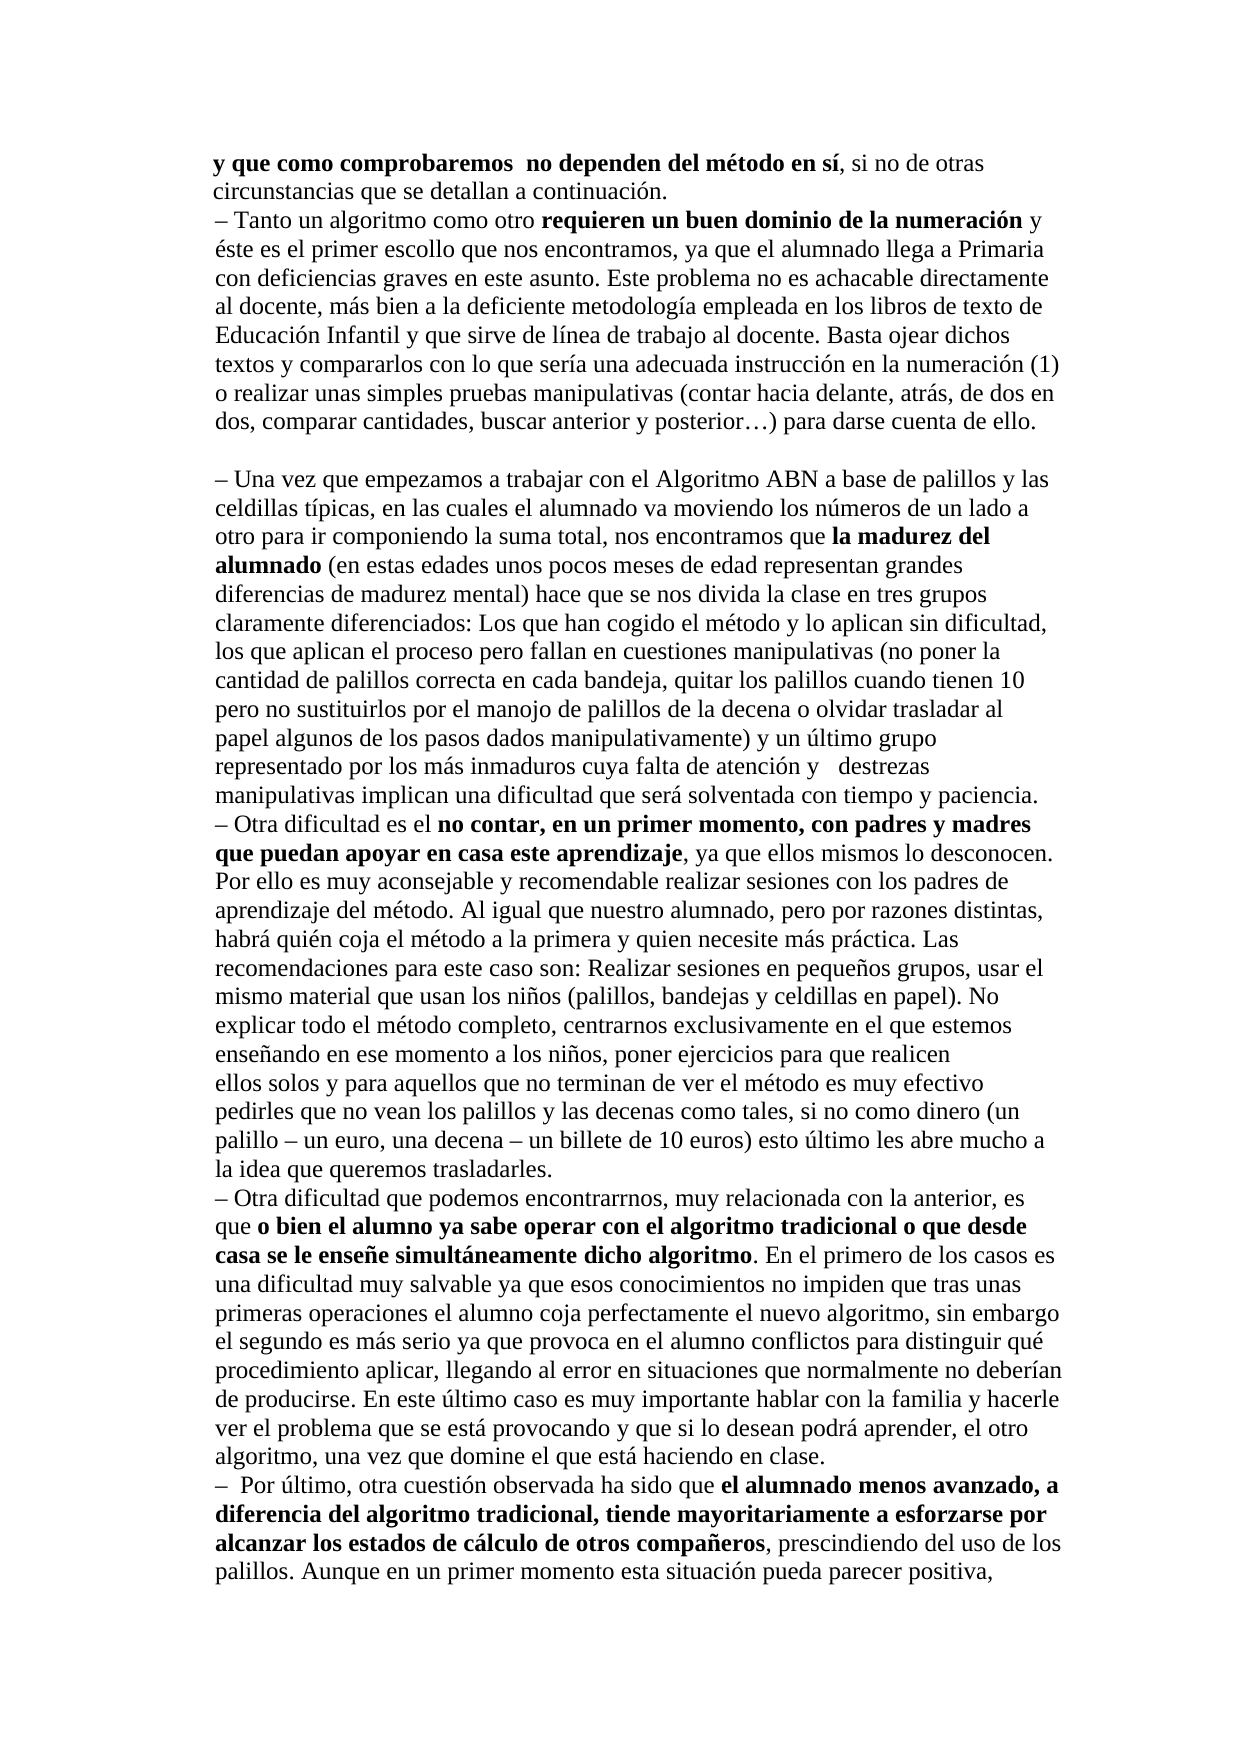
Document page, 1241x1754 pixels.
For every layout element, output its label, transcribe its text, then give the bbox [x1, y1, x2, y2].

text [213, 148, 1063, 205]
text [215, 1470, 1063, 1585]
text – Tanto un algoritmo como otro requieren un buen dominio de la numeración y éste es el primer escollo que nos encontramos, ya que el alumnado llega a Primaria con deficiencias graves en este asunto. Este problema no es achacable directamente al docente, más bien a la deficiente metodología empleada en los libros de texto de Educación Infantil y que sirve de línea de trabajo al docente. Basta ojear dichos textos y compararlos con lo que sería una adecuada instrucción en la numeración (1) o realizar unas simples pruebas manipulativas (contar hacia delante, atrás, de dos en dos, comparar cantidades, buscar anterior y posterior…) para darse cuenta de ello. [215, 205, 1063, 435]
text – Otra dificultad es el no contar, en un primer momento, con padres y madres que puedan apoyar en casa este aprendizaje, ya que ellos mismos lo desconocen. Por ello es muy aconsejable y recomendable realizar sesiones con los padres de aprendizaje del método. Al igual que nuestro alumnado, pero por razones distintas, habrá quién coja el método a la primera y quien necesite más práctica. Las recomendaciones para este caso son: Realizar sesiones en pequeños grupos, usar el mismo material que usan los niños (palillos, bandejas y celdillas en papel). No explicar todo el método completo, centrarnos exclusivamente en el que estemos enseñando en ese momento a los niños, poner ejercicios para que realicen ellos solos y para aquellos que no terminan de ver el método es muy efectivo pedirles que no vean los palillos y las decenas como tales, si no como dinero (un palillo – un euro, una decena – un billete de 10 euros) esto último les abre mucho a la idea que queremos trasladarles. [215, 809, 1063, 1183]
text – Otra dificultad que podemos encontrarrnos, muy relacionada con la anterior, es que o bien el alumno ya sabe operar con el algoritmo tradicional o que desde casa se le enseñe simultáneamente dicho algoritmo. En el primero de los casos es una dificultad muy salvable ya que esos conocimientos no impiden que tras unas primeras operaciones el alumno coja perfectamente el nuevo algoritmo, sin embargo el segundo es más serio ya que provoca en el alumno conflictos para distinguir qué procedimiento aplicar, llegando al error en situaciones que normalmente no deberían de producirse. En este último caso es muy importante hablar con la familia y hacerle ver el problema que se está provocando y que si lo desean podrá aprender, el otro algoritmo, una vez que domine el que está haciendo en clase. [215, 1183, 1063, 1470]
text – Una vez que empezamos a trabajar con el Algoritmo ABN a base de palillos y las celdillas típicas, en las cuales el alumnado va moviendo los números de un lado a otro para ir componiendo la suma total, nos encontramos que la madurez del alumnado (en estas edades unos pocos meses de edad representan grandes diferencias de madurez mental) hace que se nos divida la clase en tres grupos claramente diferenciados: Los que han cogido el método y lo aplican sin dificultad, los que aplican el proceso pero fallan en cuestiones manipulativas (no poner la cantidad de palillos correcta en cada bandeja, quitar los palillos cuando tienen 10 pero no sustituirlos por el manojo de palillos de la decena o olvidar trasladar al papel algunos de los pasos dados manipulativamente) y un último grupo representado por los más inmaduros cuya falta de atención y destrezas manipulativas implican una dificultad que será solventada con tiempo y paciencia. [215, 464, 1063, 809]
